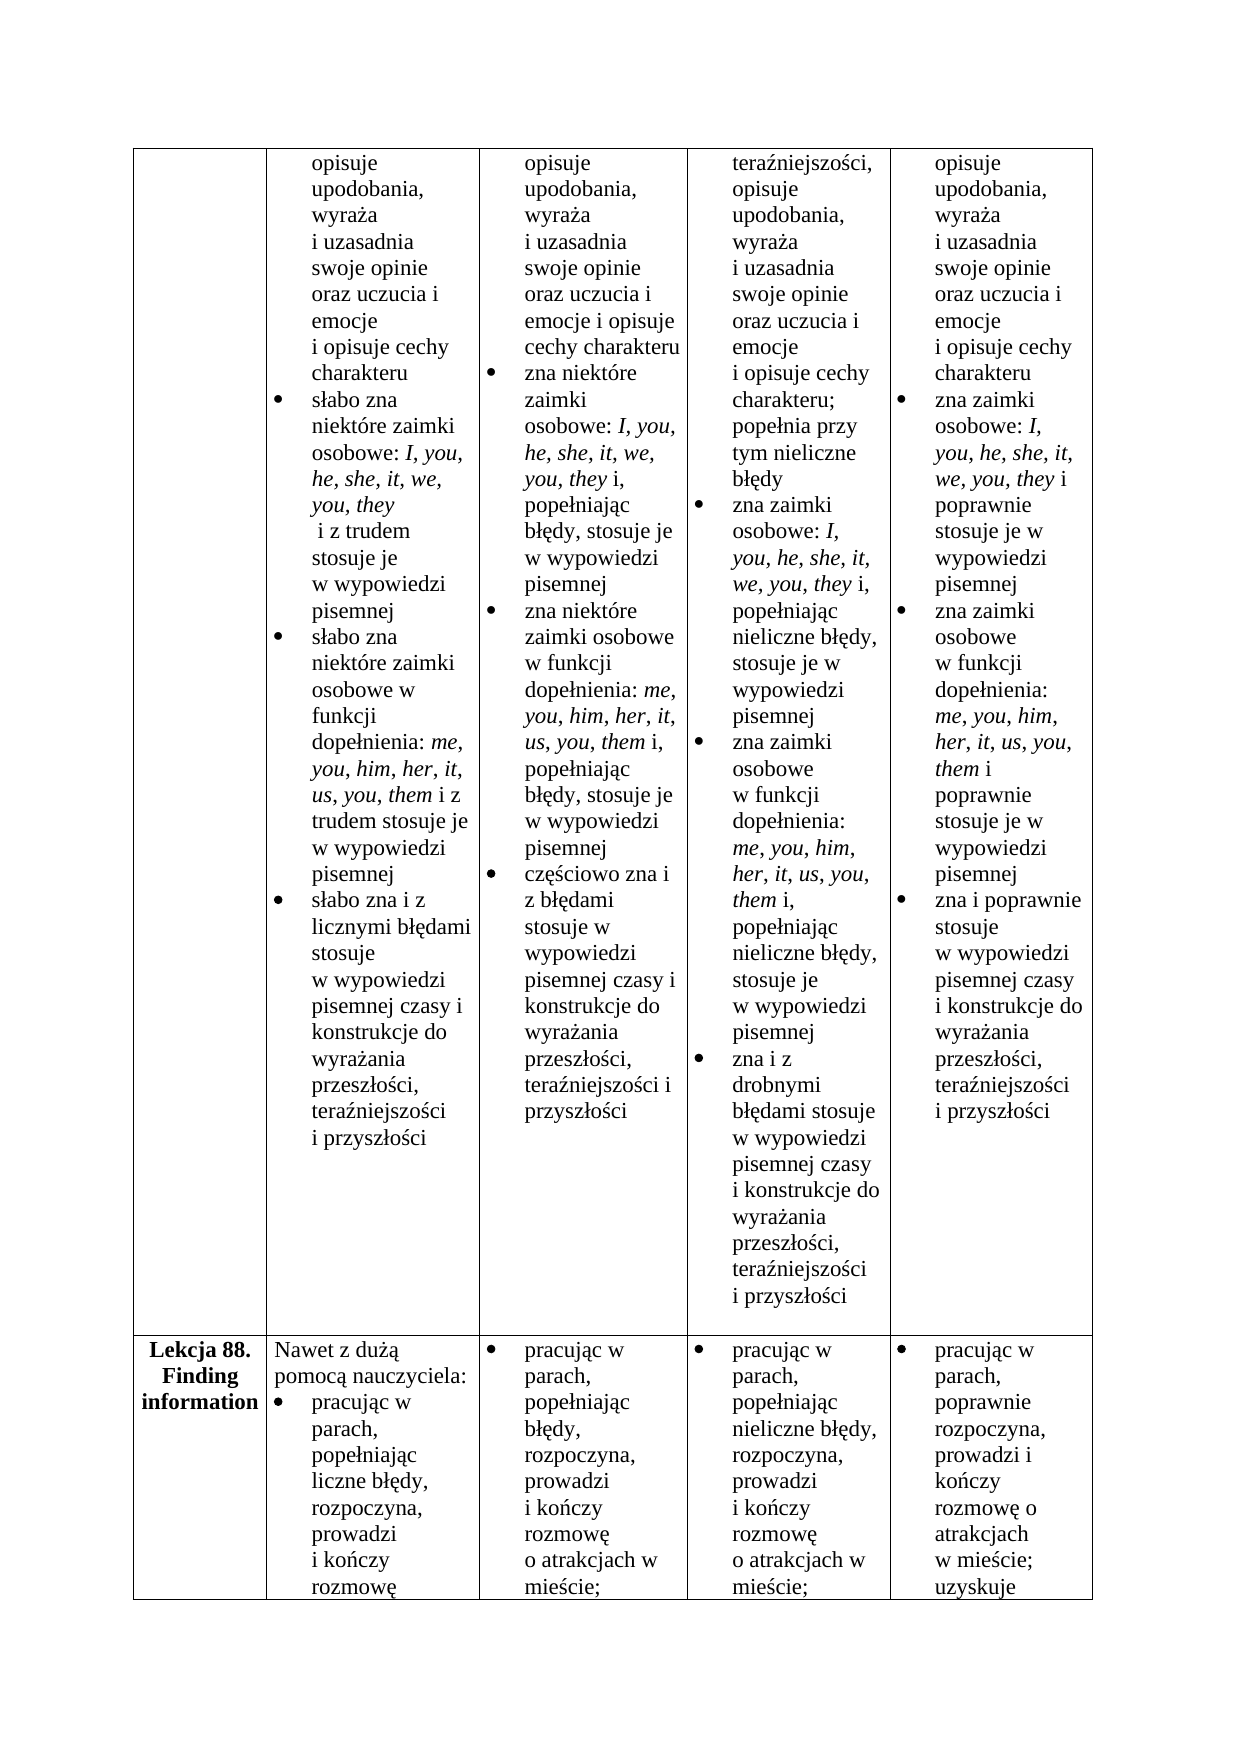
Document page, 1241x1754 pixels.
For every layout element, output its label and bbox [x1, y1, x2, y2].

table_cell [480, 1336, 687, 1599]
table_cell [891, 149, 1092, 1334]
table_cell [134, 149, 266, 1334]
table_cell [267, 1336, 479, 1599]
table_cell [480, 149, 687, 1334]
table_cell [688, 149, 890, 1334]
table_cell [134, 1336, 266, 1599]
table_cell [891, 1336, 1092, 1599]
table_cell [267, 149, 479, 1334]
table_cell [688, 1336, 890, 1599]
